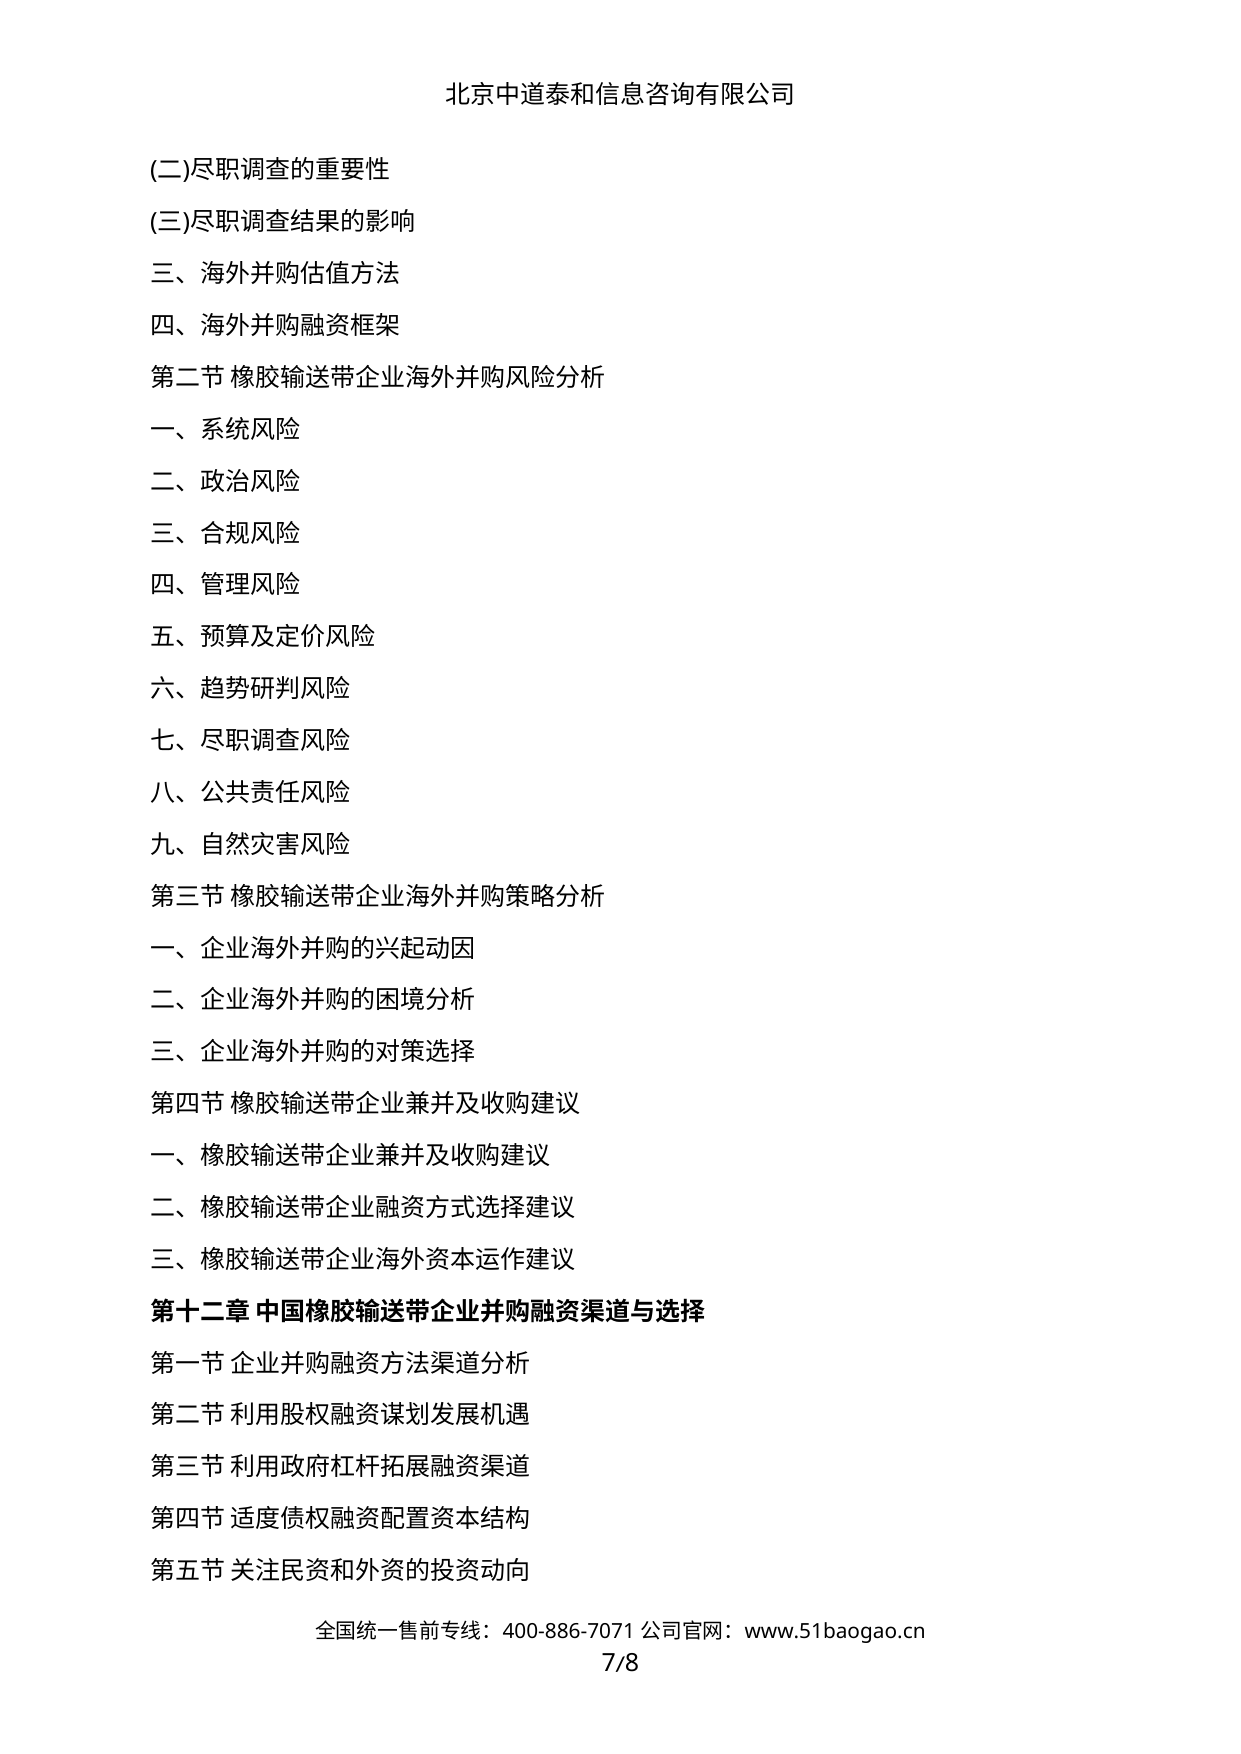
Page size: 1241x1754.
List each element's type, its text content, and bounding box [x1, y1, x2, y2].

text 四、管理风险 [150, 565, 1090, 601]
text 五、预算及定价风险 [150, 617, 1090, 653]
text 一、系统风险 [150, 409, 1090, 446]
text 第五节 关注民资和外资的投资动向 [150, 1551, 1090, 1587]
text 六、趋势研判风险 [150, 669, 1090, 705]
text (三)尽职调查结果的影响 [150, 202, 1090, 238]
text 三、合规风险 [150, 513, 1090, 549]
text 七、尽职调查风险 [150, 721, 1090, 757]
text 第三节 橡胶输送带企业海外并购策略分析 [150, 876, 1090, 912]
text 三、企业海外并购的对策选择 [150, 1032, 1090, 1068]
text 一、橡胶输送带企业兼并及收购建议 [150, 1136, 1090, 1172]
text 第四节 橡胶输送带企业兼并及收购建议 [150, 1084, 1090, 1120]
text 第十二章 中国橡胶输送带企业并购融资渠道与选择 [150, 1291, 1090, 1327]
text 三、海外并购估值方法 [150, 254, 1090, 290]
text 四、海外并购融资框架 [150, 306, 1090, 342]
text 第一节 企业并购融资方法渠道分析 [150, 1343, 1090, 1379]
text 第二节 橡胶输送带企业海外并购风险分析 [150, 357, 1090, 394]
text 二、企业海外并购的困境分析 [150, 980, 1090, 1016]
text 第四节 适度债权融资配置资本结构 [150, 1499, 1090, 1535]
text 一、企业海外并购的兴起动因 [150, 928, 1090, 964]
text 八、公共责任风险 [150, 772, 1090, 809]
text 九、自然灾害风险 [150, 824, 1090, 861]
text 二、橡胶输送带企业融资方式选择建议 [150, 1187, 1090, 1224]
text 第三节 利用政府杠杆拓展融资渠道 [150, 1447, 1090, 1483]
text 二、政治风险 [150, 461, 1090, 497]
text 三、橡胶输送带企业海外资本运作建议 [150, 1239, 1090, 1276]
text 第二节 利用股权融资谋划发展机遇 [150, 1395, 1090, 1431]
text (二)尽职调查的重要性 [150, 150, 1090, 186]
